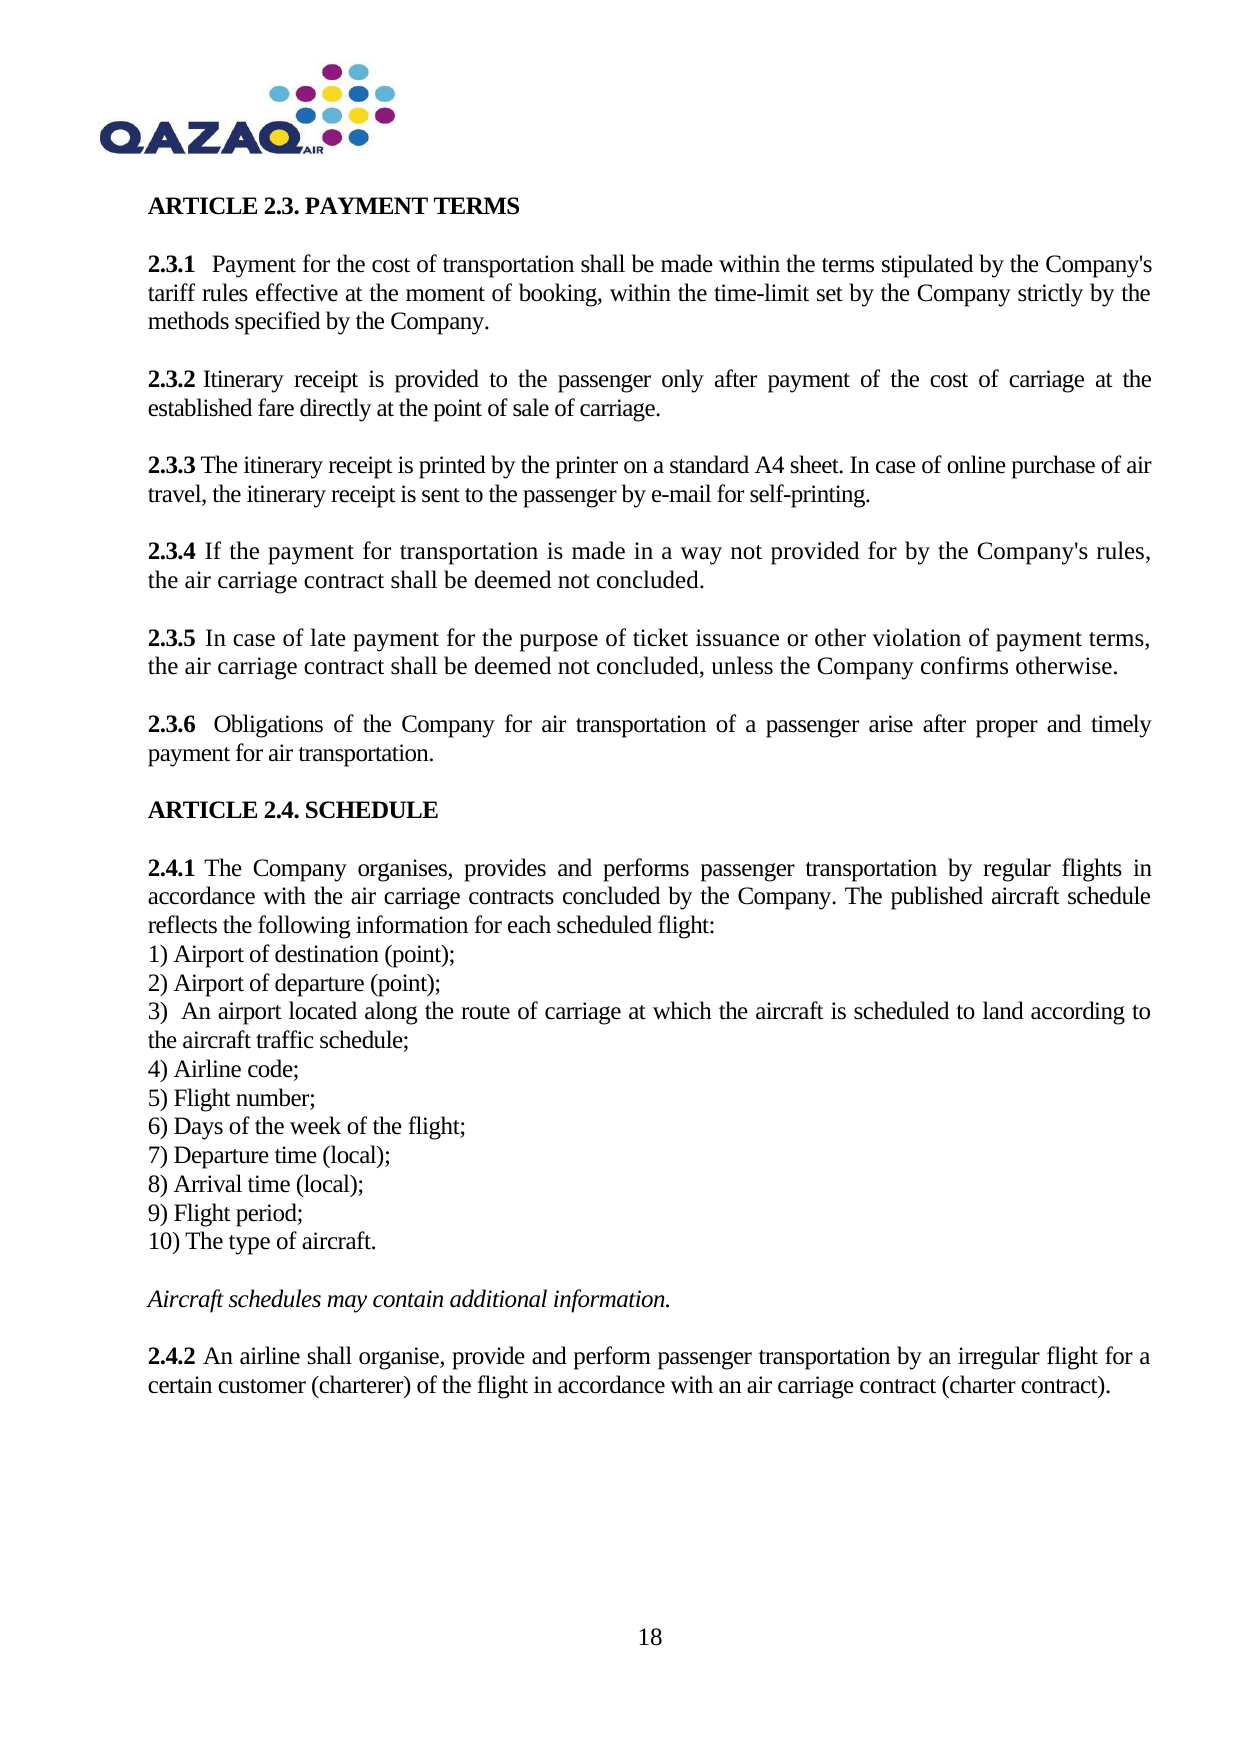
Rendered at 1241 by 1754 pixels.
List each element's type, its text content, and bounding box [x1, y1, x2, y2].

text ARTICLE 2.3. PAYMENT TERMS [148, 191, 1165, 220]
list Airport of departure (point); [148, 968, 1165, 996]
text Aircraft schedules may contain additional information. [148, 1284, 1165, 1312]
list An airport located along the route of carriage at which the aircraft is scheduled to land according to the aircraft traffic schedule; [148, 996, 1152, 1054]
list The type of aircraft. [148, 1226, 1165, 1255]
list Payment for the cost of transportation shall be made within the terms stipulated by the Company's tariff rules effective at the moment of booking, within the time-limit set by the Company strictly by the methods specified by the Company. [148, 249, 1153, 335]
list Airline code; [148, 1054, 1165, 1083]
list Itinerary receipt is provided to the passenger only after payment of the cost of carriage at the established fare directly at the point of sale of carriage. [148, 364, 1153, 421]
list Flight number; [148, 1083, 1165, 1111]
list Flight period; [148, 1198, 1165, 1226]
list Departure time (local); [148, 1140, 1165, 1169]
list In case of late payment for the purpose of ticket issuance or other violation of payment terms, the air carriage contract shall be deemed not concluded, unless the Company confirms otherwise. [148, 623, 1152, 680]
list Arrival time (local); [148, 1169, 1165, 1198]
list Obligations of the Company for air transportation of a passenger arise after proper and timely payment for air transportation. [148, 709, 1153, 766]
list Days of the week of the flight; [148, 1111, 1165, 1140]
text ARTICLE 2.4. SCHEDULE [148, 795, 1165, 824]
list The itinerary receipt is printed by the printer on a standard A4 sheet. In case of online purchase of air travel, the itinerary receipt is sent to the passenger by e-mail for self-printing. [148, 450, 1153, 508]
list If the payment for transportation is made in a way not provided for by the Company's rules, the air carriage contract shall be deemed not concluded. [148, 536, 1152, 594]
list The Company organises, provides and performs passenger transportation by regular flights in accordance with the air carriage contracts concluded by the Company. The published aircraft schedule reflects the following information for each scheduled flight: [148, 853, 1153, 939]
list Airport of destination (point); [148, 939, 1165, 968]
picture [98, 62, 396, 155]
list An airline shall organise, provide and perform passenger transportation by an irregular flight for a certain customer (charterer) of the flight in accordance with an air carriage contract (charter contract). [148, 1341, 1152, 1399]
